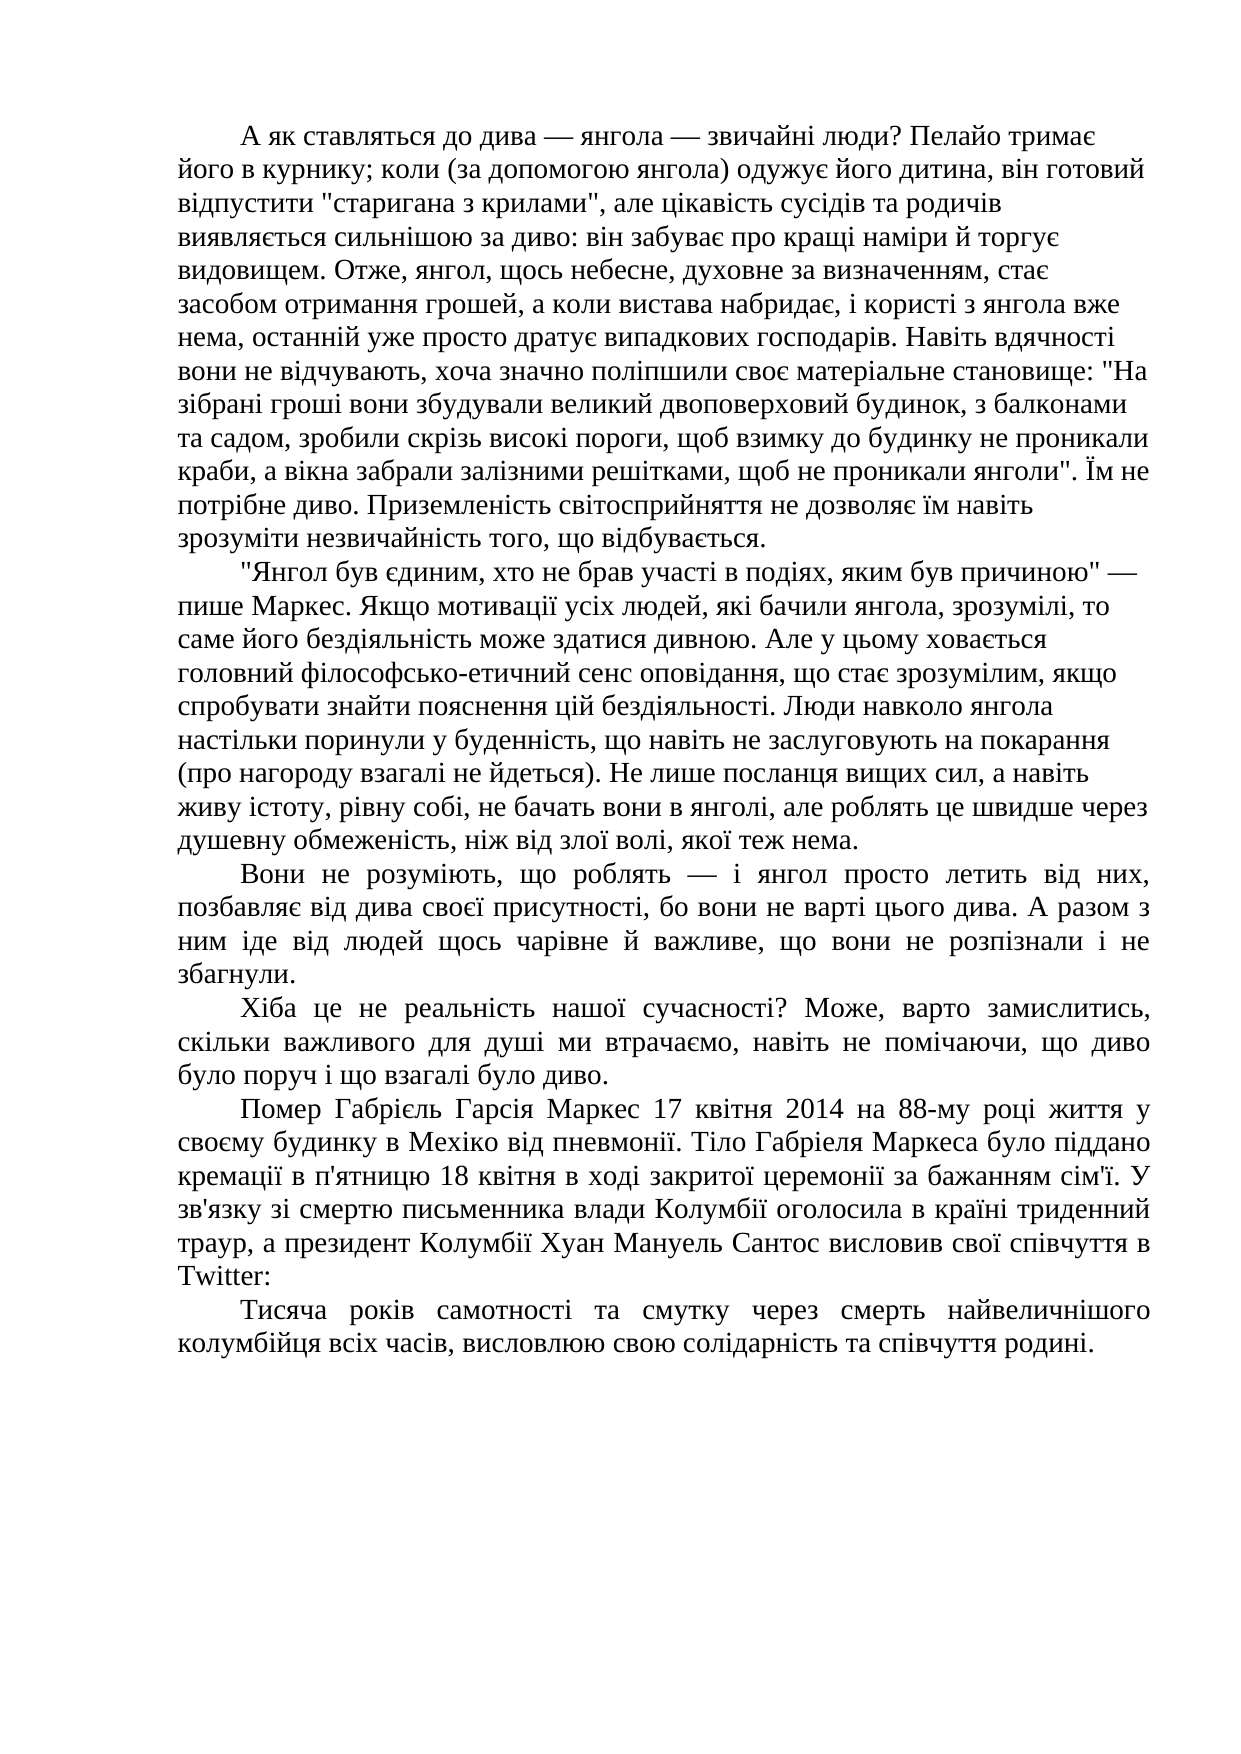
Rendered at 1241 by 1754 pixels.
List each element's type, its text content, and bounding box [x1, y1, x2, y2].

text А як ставляться до дива — янгола — звичайні люди? Пелайо тримає його в курнику; коли (за допомогою янгола) одужує його дитина, він готовий відпустити "старигана з крилами", але цікавість сусідів та родичів виявляється сильнішою за диво: він забуває про кращі наміри й торгує видовищем. Отже, янгол, щось небесне, духовне за визначенням, стає засобом отримання грошей, а коли вистава набридає, і користі з янгола вже нема, останній уже просто дратує випадкових господарів. Навіть вдячності вони не відчувають, хоча значно поліпшили своє матеріальне становище: "На зібрані гроші вони збудували великий двоповерховий будинок, з балконами та садом, зробили скрізь високі пороги, щоб взимку до будинку не проникали краби, а вікна забрали залізними решітками, щоб не проникали янголи". Їм не потрібне диво. Приземленість світосприйняття не дозволяє їм навіть зрозуміти незвичайність того, що відбувається. [177, 118, 1152, 554]
text Тисяча років самотності та смутку через смерть найвеличнішого колумбійця всіх часів, висловлюю свою солідарність та співчуття родині. [177, 1292, 1152, 1359]
text Хіба це не реальність нашої сучасності? Може, варто замислитись, скільки важливого для душі ми втрачаємо, навіть не помічаючи, що диво було поруч і що взагалі було диво. [177, 990, 1152, 1091]
text Вони не розуміють, що роблять — і янгол просто летить від них, позбавляє від дива своєї присутності, бо вони не варті цього дива. А разом з ним іде від людей щось чарівне й важливе, що вони не розпізнали і не збагнули. [177, 856, 1152, 990]
text Помер Габрієль Гарсія Маркес 17 квітня 2014 на 88-му році життя у своєму будинку в Мехіко від пневмонії. Тіло Габріеля Маркеса було піддано кремації в п'ятницю 18 квітня в ході закритої церемонії за бажанням сім'ї. У зв'язку зі смертю письменника влади Колумбії оголосила в країні триденний траур, а президент Колумбії Хуан Мануель Сантос висловив свої співчуття в Twitter: [177, 1091, 1152, 1292]
text "Янгол був єдиним, хто не брав участі в подіях, яким був причиною" — пише Маркес. Якщо мотивації усіх людей, які бачили янгола, зрозумілі, то саме його бездіяльність може здатися дивною. Але у цьому ховається головний філософсько-етичний сенс оповідання, що стає зрозумілим, якщо спробувати знайти пояснення цій бездіяльності. Люди навколо янгола настільки поринули у буденність, що навіть не заслуговують на покарання (про нагороду взагалі не йдеться). Не лише посланця вищих сил, а навіть живу істоту, рівну собі, не бачать вони в янголі, але роблять це швидше через душевну обмеженість, ніж від злої волі, якої теж нема. [177, 554, 1152, 856]
